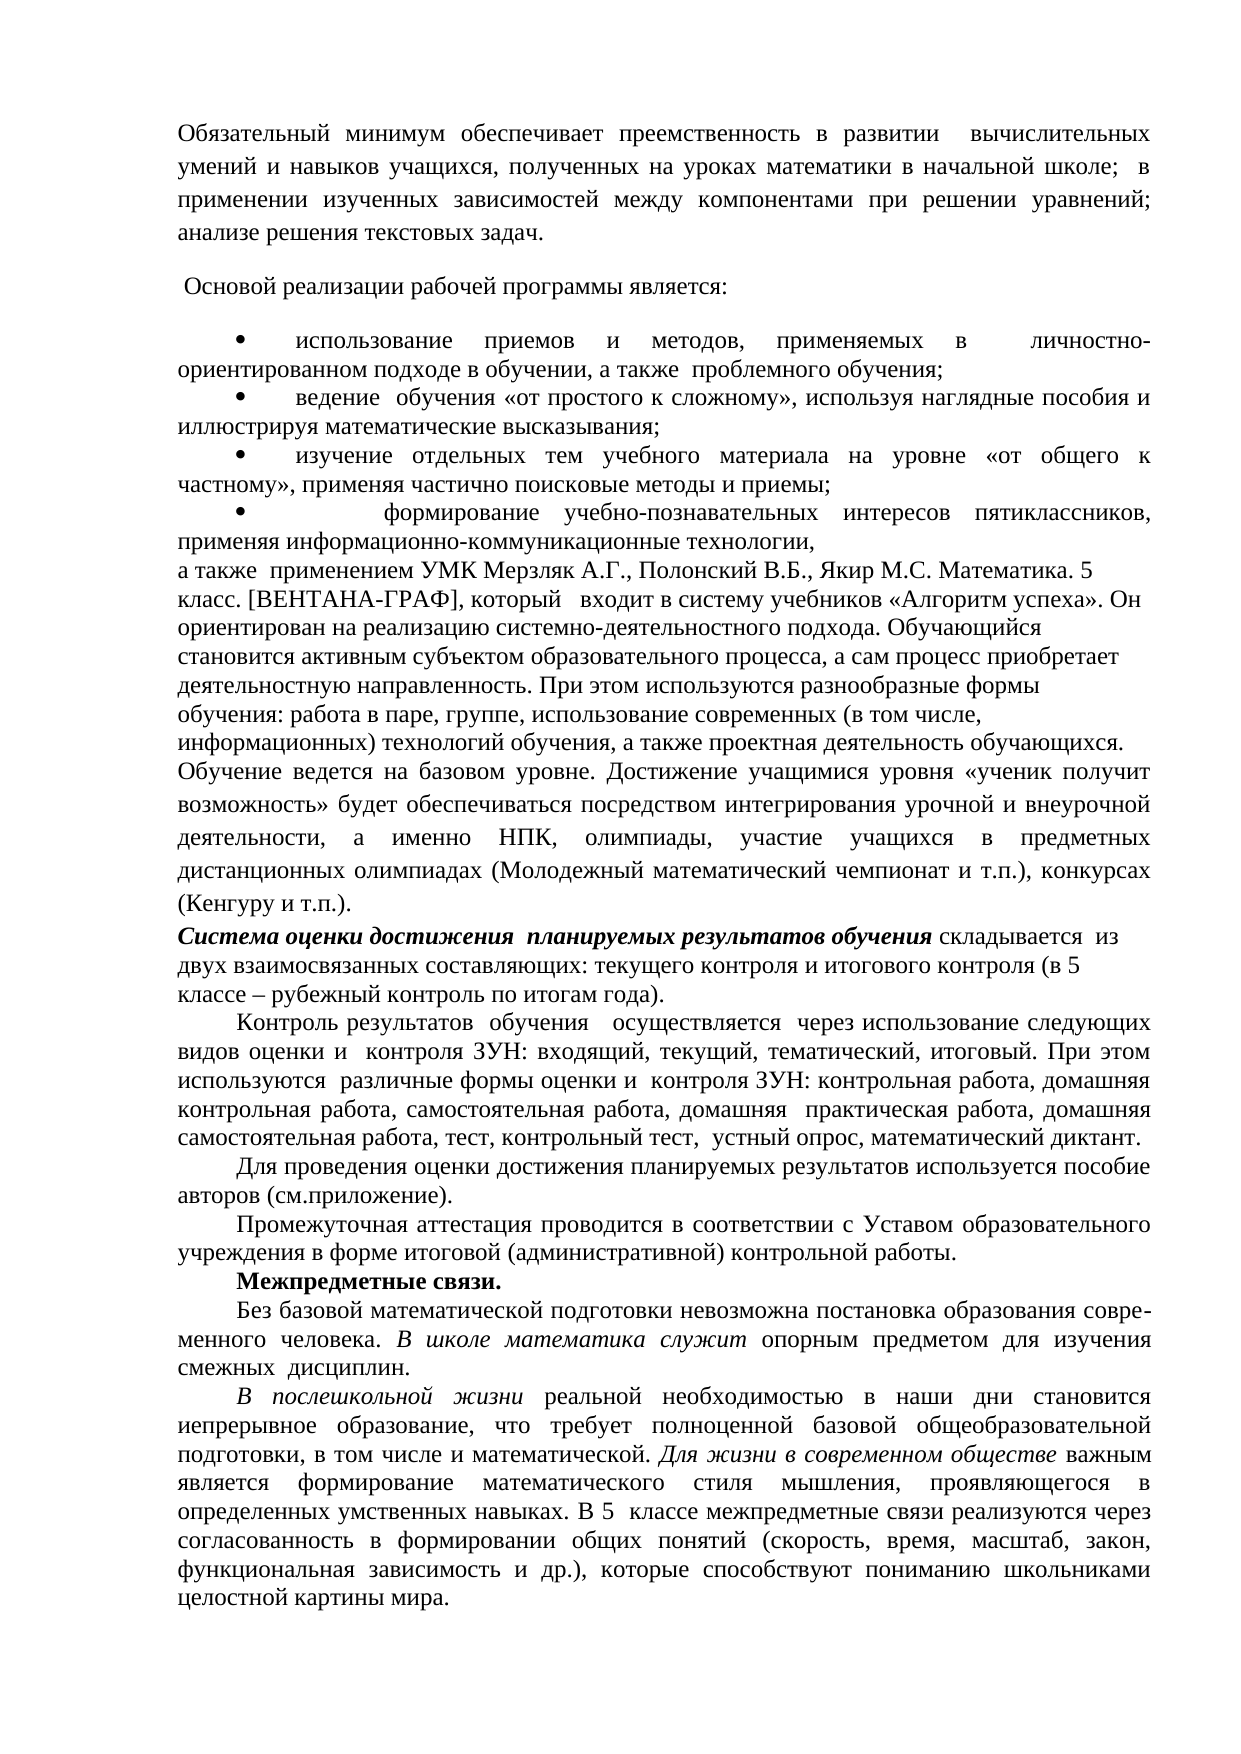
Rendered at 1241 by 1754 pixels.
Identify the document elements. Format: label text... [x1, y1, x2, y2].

text Для проведения оценки достижения планируемых результатов используется пособие авторов (см.приложение). [177, 1151, 1152, 1209]
text Обучение ведется на базовом уровне. Достижение учащимися уровня «ученик получит возможность» будет обеспечиваться посредством интегрирования урочной и внеурочной деятельности, а именно НПК, олимпиады, участие учащихся в предметных дистанционных олимпиадах (Молодежный математический чемпионат и т.п.), конкурсах (Кенгуру и т.п.). [177, 756, 1152, 917]
list использование приемов и методов, применяемых в личностно-ориентированном подходе в обучении, а также проблемного обучения; [177, 325, 1152, 382]
list формирование учебно-познавательных интересов пятиклассников, применяя информационно-коммуникационные технологии, [177, 497, 1152, 555]
text Обязательный минимум обеспечивает преемственность в развитии вычислительных умений и навыков учащихся, полученных на уроках математики в начальной школе; в применении изученных зависимостей между компонентами при решении уравнений; анализе решения текстовых задач. [177, 118, 1152, 246]
text В послешкольной жизни реальной необходимостью в наши дни становится иепрерывное образование, что требует полноценной базовой общеобразовательной подготовки, в том числе и математической. Для жизни в современном обществе важным является формирование математического стиля мышления, проявляющегося в определенных умственных навыках. В 5 классе межпредметные связи реализуются через согласованность в формировании общих понятий (скорость, время, масштаб, закон, функциональная зависимость и др.), которые способствуют пониманию школьниками целостной картины мира. [177, 1381, 1152, 1611]
list ведение обучения «от простого к сложному», используя наглядные пособия и иллюстрируя математические высказывания; [177, 382, 1152, 440]
text Промежуточная аттестация проводится в соответствии с Уставом образовательного учреждения в форме итоговой (административной) контрольной работы. [177, 1209, 1152, 1266]
text Контроль результатов обучения осуществляется через использование следующих видов оценки и контроля ЗУН: входящий, текущий, тематический, итоговый. При этом используются различные формы оценки и контроля ЗУН: контрольная работа, домашняя контрольная работа, самостоятельная работа, домашняя практическая работа, домашняя самостоятельная работа, тест, контрольный тест, устный опрос, математический диктант. [177, 1007, 1152, 1151]
text Без базовой математической подготовки невозможна постановка образования современного человека. В школе математика служит опорным предметом для изучения смежных дисциплин. [177, 1295, 1152, 1381]
list изучение отдельных тем учебного материала на уровне «от общего к частному», применяя частично поисковые методы и приемы; [177, 440, 1152, 497]
text Межпредметные связи. [177, 1266, 1152, 1295]
text Система оценки достижения планируемых результатов обучения складывается из двух взаимосвязанных составляющих: текущего контроля и итогового контроля (в 5 классе – рубежный контроль по итогам года). [177, 921, 1152, 1007]
text а также применением УМК Мерзляк А.Г., Полонский В.Б., Якир М.С. Математика. 5 класс. [ВЕНТАНА-ГРАФ], который входит в систему учебников «Алгоритм успеха». Он ориентирован на реализацию системно-деятельностного подхода. Обучающийся становится активным субъектом образовательного процесса, а сам процесс приобретает деятельностную направленность. При этом используются разнообразные формы обучения: работа в паре, группе, использование современных (в том числе, информационных) технологий обучения, а также проектная деятельность обучающихся. [177, 555, 1152, 756]
text Основой реализации рабочей программы является: [118, 271, 1152, 300]
